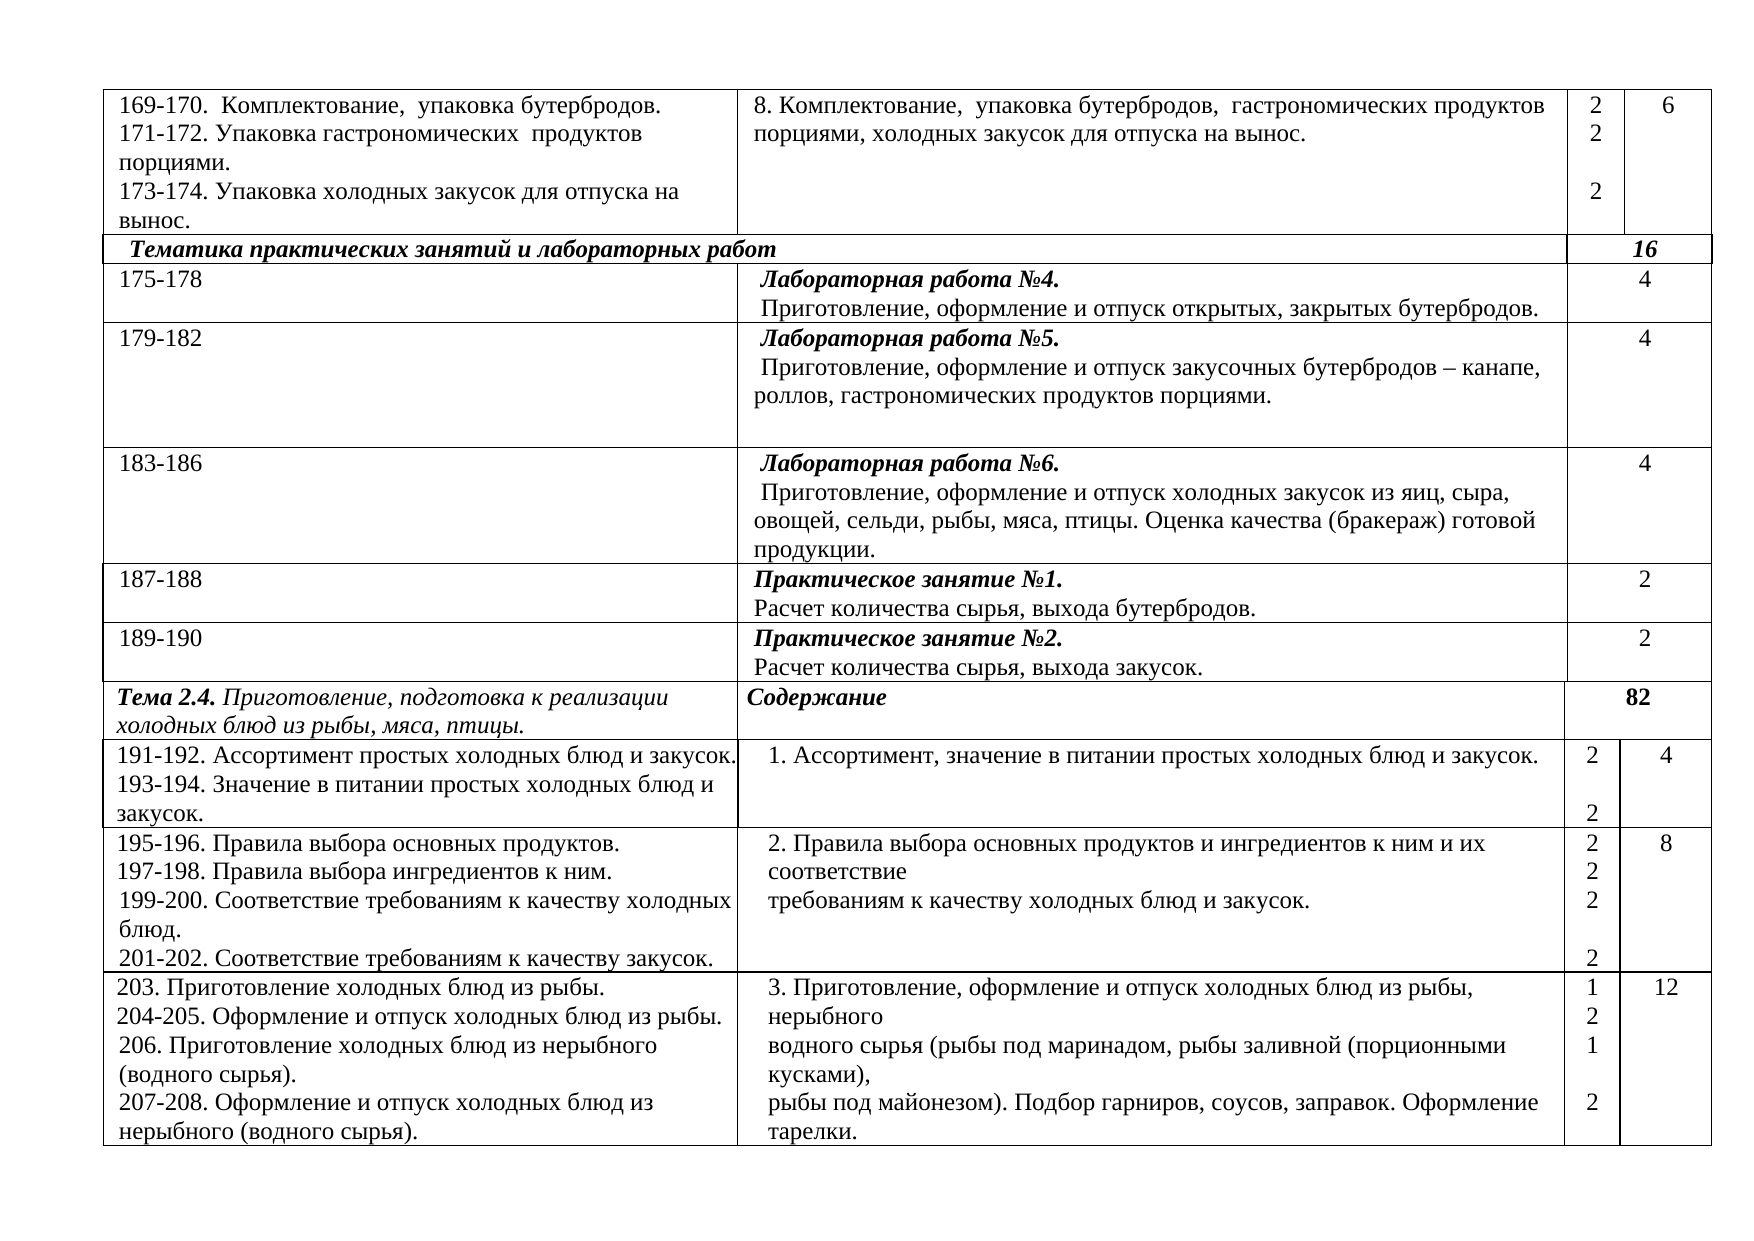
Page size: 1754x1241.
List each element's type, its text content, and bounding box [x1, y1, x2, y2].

table_cell 12 [1621, 973, 1711, 1145]
table_cell 189-190 [104, 623, 737, 681]
table_cell 2 2 2 [1568, 90, 1624, 233]
table_cell 8. Комплектование, упаковка бутербродов, гастрономических продуктов порциями, холодных закусок для отпуска на вынос. [738, 90, 1567, 233]
table_cell Тема 2.4. Приготовление, подготовка к реализации холодных блюд из рыбы, мяса, птицы. [104, 682, 737, 739]
table_cell 2 2 [1565, 740, 1619, 827]
table_cell Лабораторная работа №5. Приготовление, оформление и отпуск закусочных бутербродов – канапе, роллов, гастрономических продуктов порциями. [738, 323, 1567, 447]
table_cell 1. Ассортимент, значение в питании простых холодных блюд и закусок. [739, 740, 1564, 827]
table_cell 82 [1565, 682, 1711, 739]
table_cell 2 2 2 2 [1565, 828, 1619, 971]
table_cell Тематика практических занятий и лабораторных работ [104, 235, 1566, 263]
table_cell 4 [1568, 448, 1711, 563]
table_cell Практическое занятие №1. Расчет количества сырья, выхода бутербродов. [738, 564, 1567, 622]
table_cell 195-196. Правила выбора основных продуктов. 197-198. Правила выбора ингредиентов к ним. 199-200. Соответствие требованиям к качеству холодных блюд. 201-202. Соответствие требованиям к качеству закусок. [104, 828, 737, 971]
table_cell 169-170. Комплектование, упаковка бутербродов. 171-172. Упаковка гастрономических продуктов порциями. 173-174. Упаковка холодных закусок для отпуска на вынос. [104, 90, 737, 233]
table_cell 6 [1625, 90, 1711, 233]
table_cell 2 [1568, 623, 1711, 681]
table_cell 179-182 [104, 323, 737, 447]
table_cell 2 [1568, 564, 1711, 622]
table_cell 191-192. Ассортимент простых холодных блюд и закусок. 193-194. Значение в питании простых холодных блюд и закусок. [104, 740, 737, 827]
table_cell 4 [1568, 323, 1711, 447]
table_cell 4 [1621, 740, 1711, 827]
table_cell 203. Приготовление холодных блюд из рыбы. 204-205. Оформление и отпуск холодных блюд из рыбы. 206. Приготовление холодных блюд из нерыбного (водного сырья). 207-208. Оформление и отпуск холодных блюд из нерыбного (водного сырья). 209. Подбор гарниров для холодных блюд из рыбы. 210. Подбор гарниров для холодных блюд из нерыбного (водного сырья). 211. Подбор соусов, заправок для холодных блюд из рыбы. 212. Подбор соусов, заправок для холодных блюд из нерыбного (водного сырья). 213-214. Оформление тарелки. [104, 973, 737, 1145]
table_cell 175-178 [104, 264, 737, 322]
table_cell 183-186 [104, 448, 737, 563]
table_cell 2. Правила выбора основных продуктов и ингредиентов к ним и их соответствие требованиям к качеству холодных блюд и закусок. [738, 828, 1564, 971]
table_cell Практическое занятие №2. Расчет количества сырья, выхода закусок. [738, 623, 1567, 681]
table_cell Лабораторная работа №4. Приготовление, оформление и отпуск открытых, закрытых бутербродов. [738, 264, 1567, 322]
table_cell Лабораторная работа №6. Приготовление, оформление и отпуск холодных закусок из яиц, сыра, овощей, сельди, рыбы, мяса, птицы. Оценка качества (бракераж) готовой продукции. [738, 448, 1567, 563]
table_cell 187-188 [104, 564, 737, 622]
table_cell 8 [1621, 828, 1711, 971]
table_cell 1 2 1 2 1 1 1 1 2 [1565, 973, 1619, 1145]
table_cell Содержание [738, 682, 1564, 739]
table_cell 16 [1568, 235, 1711, 263]
table_cell 4 [1568, 264, 1711, 322]
table_cell 3. Приготовление, оформление и отпуск холодных блюд из рыбы, нерыбного водного сырья (рыбы под маринадом, рыбы заливной (порционными кусками), рыбы под майонезом). Подбор гарниров, соусов, заправок. Оформление тарелки. [738, 973, 1564, 1145]
